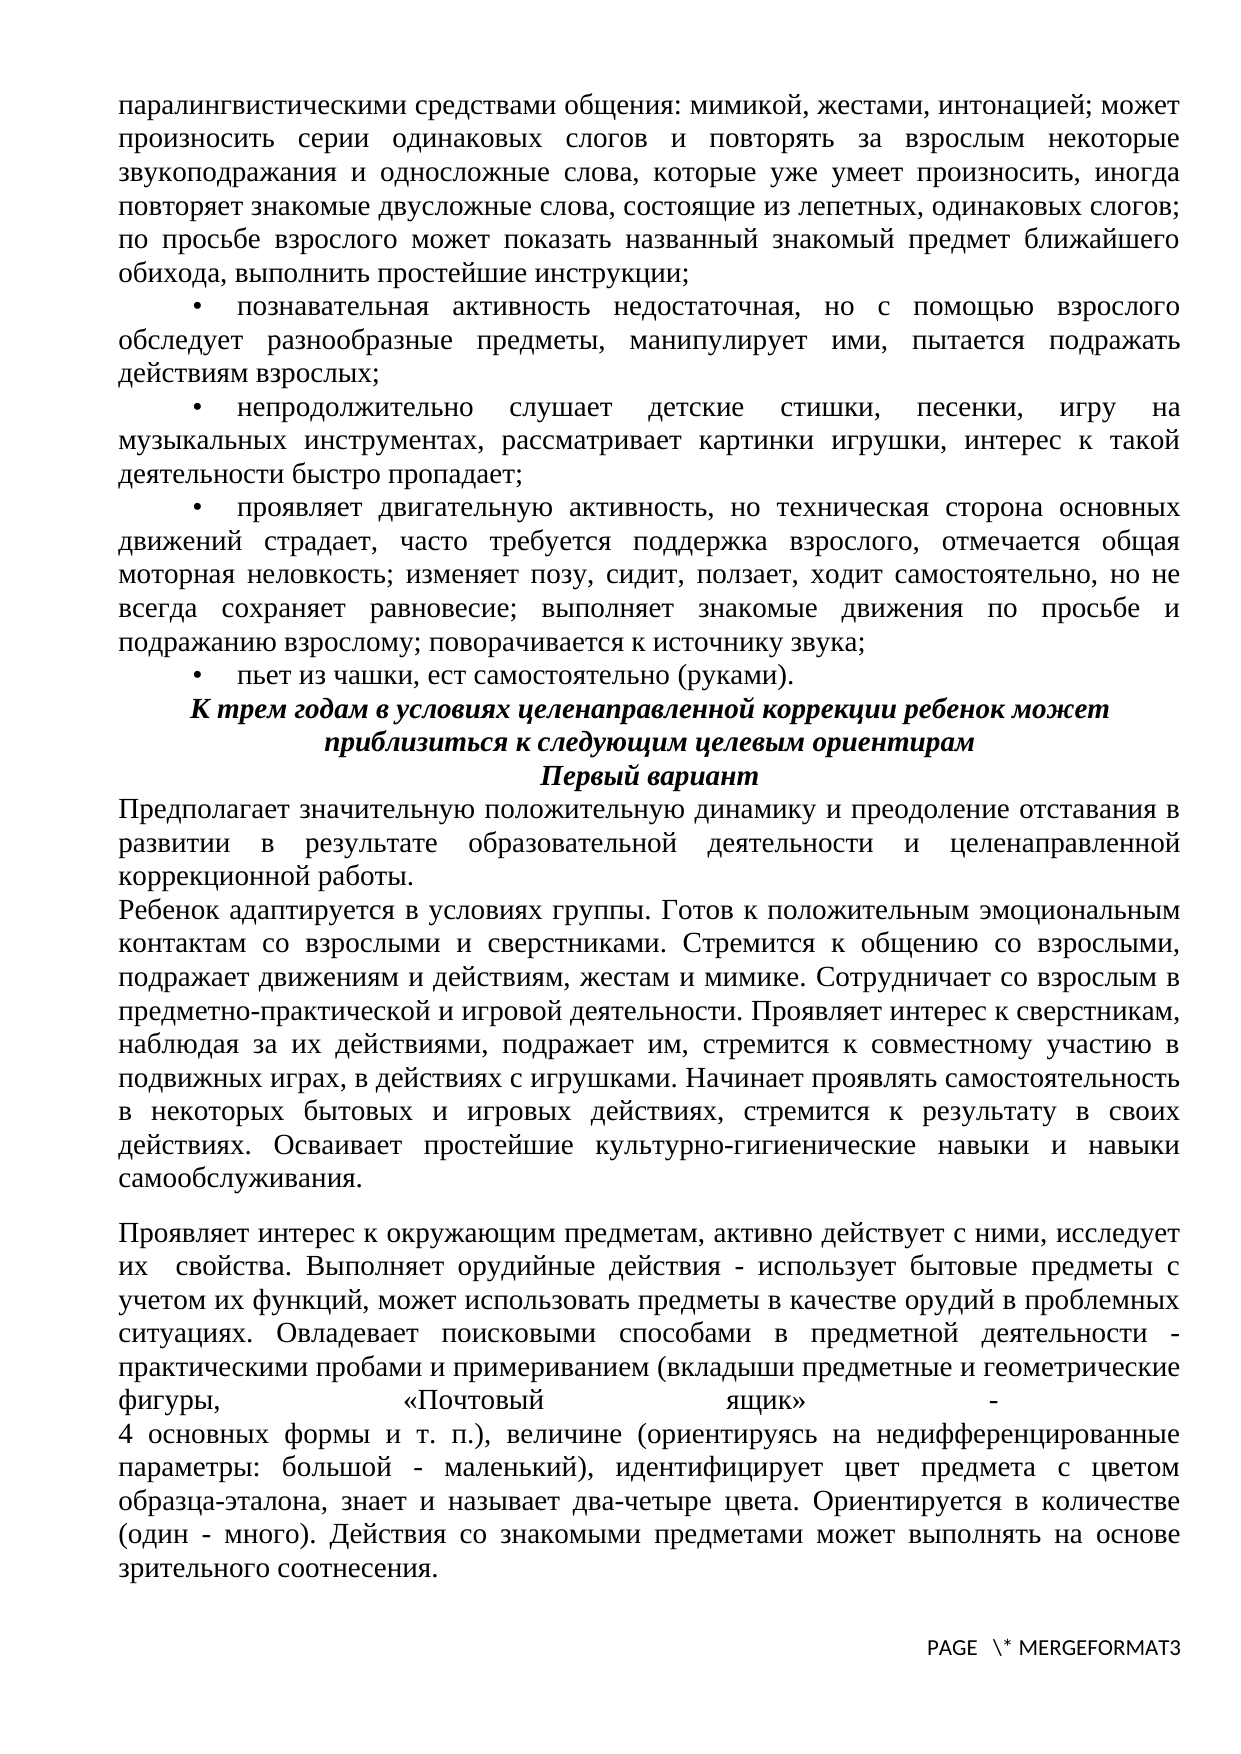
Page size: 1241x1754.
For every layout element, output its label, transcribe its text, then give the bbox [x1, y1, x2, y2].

list пьет из чашки, ест самостоятельно (руками). [118, 657, 1181, 691]
text Предполагает значительную положительную динамику и преодоление отставания в развитии в результате образовательной деятельности и целенаправленной коррекционной работы. [118, 791, 1181, 892]
list непродолжительно слушает детские стишки, песенки, игру на музыкальных инструментах, рассматривает картинки игрушки, интерес к такой деятельности быстро пропадает; [118, 389, 1181, 489]
text Первый вариант [118, 758, 1181, 791]
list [118, 87, 1181, 288]
list познавательная активность недостаточная, но с помощью взрослого обследует разнообразные предметы, манипулирует ими, пытается подражать действиям взрослых; [118, 288, 1181, 389]
list проявляет двигательную активность, но техническая сторона основных движений страдает, часто требуется поддержка взрослого, отмечается общая моторная неловкость; изменяет позу, сидит, ползает, ходит самостоятельно, но не всегда сохраняет равновесие; выполняет знакомые движения по просьбе и подражанию взрослому; поворачивается к источнику звука; [118, 489, 1181, 657]
text Ребенок адаптируется в условиях группы. Готов к положительным эмоциональным контактам со взрослыми и сверстниками. Стремится к общению со взрослыми, подражает движениям и действиям, жестам и мимике. Сотрудничает со взрослым в предметно-практической и игровой деятельности. Проявляет интерес к сверстникам, наблюдая за их действиями, подражает им, стремится к совместному участию в подвижных играх, в действиях с игрушками. Начинает проявлять самостоятельность в некоторых бытовых и игровых действиях, стремится к результату в своих действиях. Осваивает простейшие культурно-гигиенические навыки и навыки самообслуживания. [118, 892, 1181, 1194]
text К трем годам в условиях целенаправленной коррекции ребенок может приблизиться к следующим целевым ориентирам [118, 691, 1181, 758]
text Проявляет интерес к окружающим предметам, активно действует с ними, исследует их свойства. Выполняет орудийные действия - использует бытовые предметы с учетом их функций, может использовать предметы в качестве орудий в проблемных ситуациях. Овладевает поисковыми способами в предметной деятельности - практическими пробами и примериванием (вкладыши предметные и геометрические фигуры, «Почтовый ящик» - 4 основных формы и т. п.), величине (ориентируясь на недифференцированные параметры: большой - маленький), идентифицирует цвет предмета с цветом образца-эталона, знает и называет два-четыре цвета. Ориентируется в количестве (один - много). Действия со знакомыми предметами может выполнять на основе зрительного соотнесения. [118, 1215, 1181, 1584]
